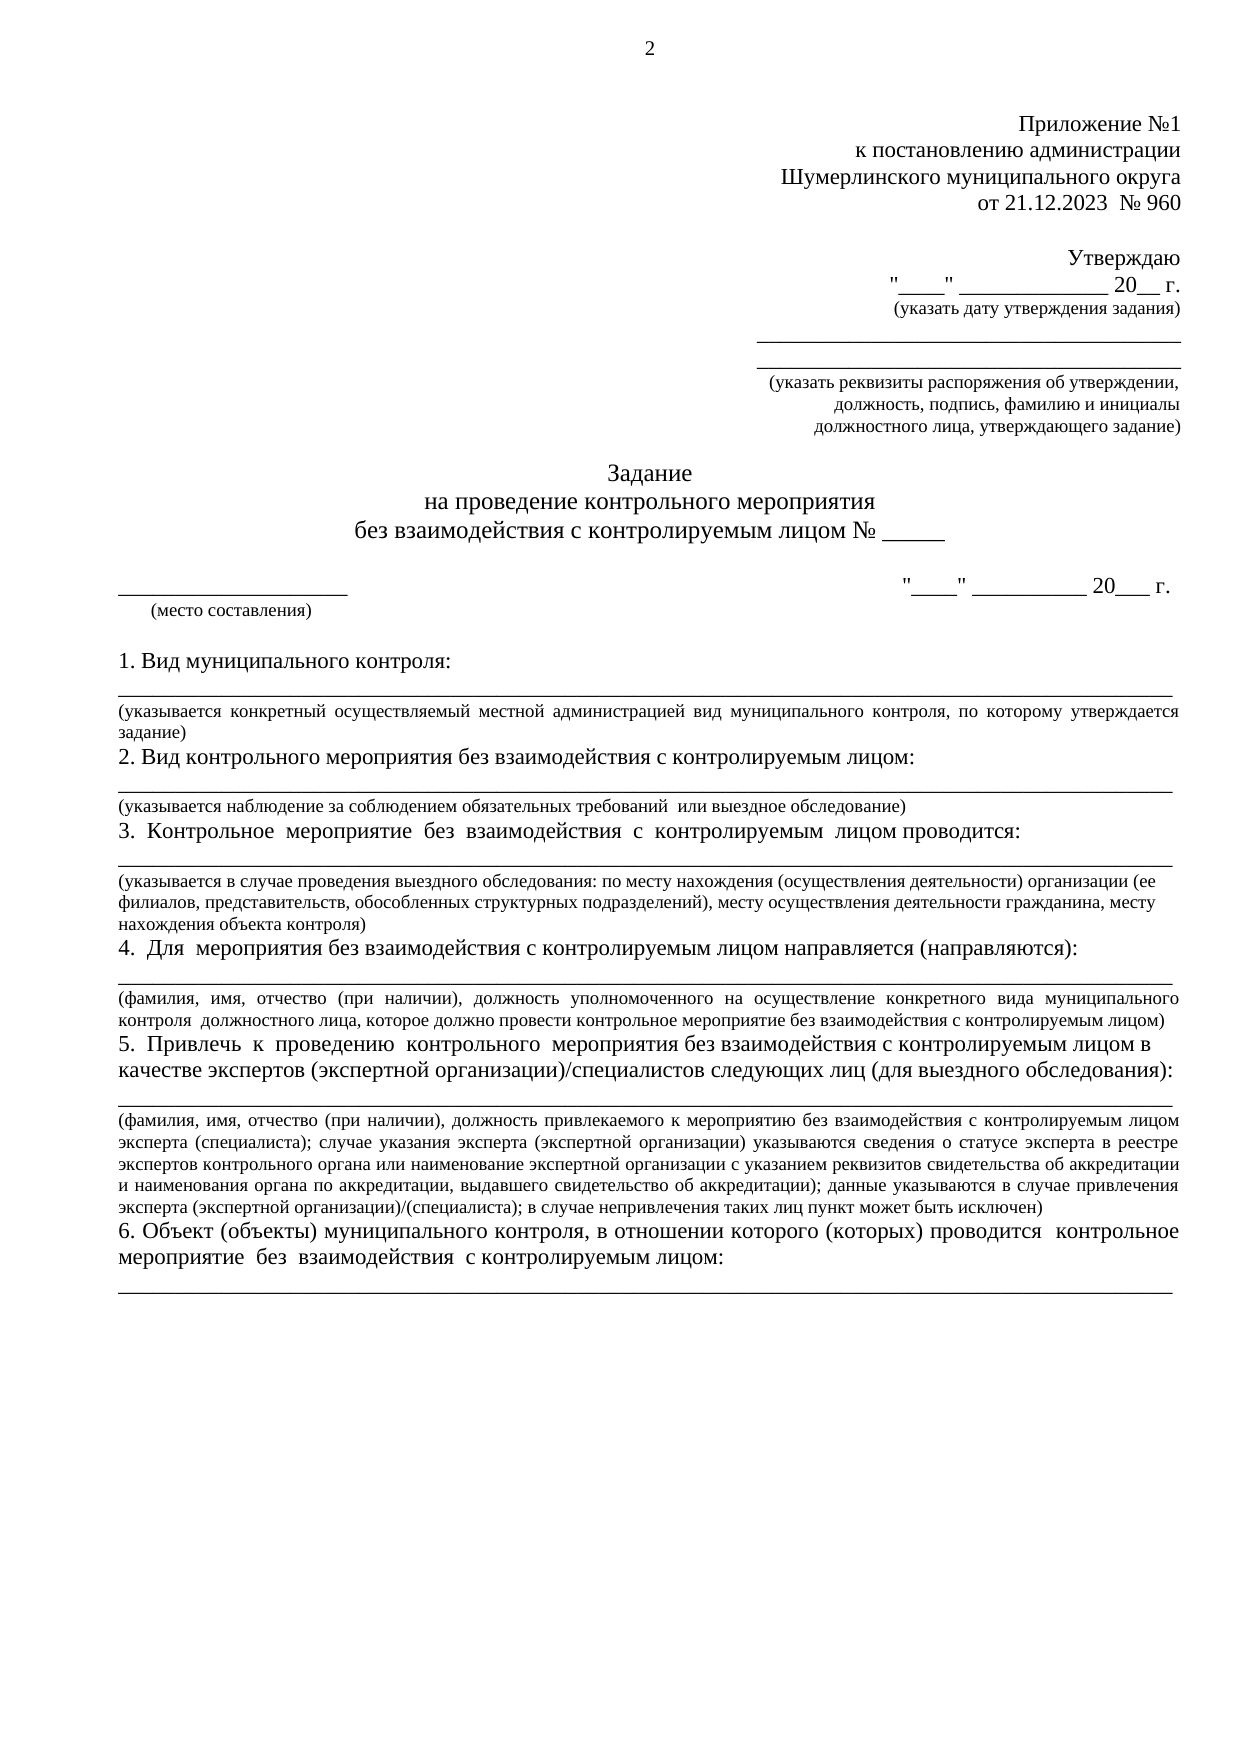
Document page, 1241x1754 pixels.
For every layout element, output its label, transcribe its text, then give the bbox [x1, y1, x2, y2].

text 3. Контрольное мероприятие без взаимодействия с контролируемым лицом проводится: [118, 817, 1181, 843]
text ____________________________________________________________________________________________ [118, 1083, 1181, 1109]
text ____________________________________________________________________________________________ [118, 961, 1181, 987]
text (указывается в случае проведения выездного обследования: по месту нахождения (осуществления деятельности) организации (ее филиалов, представительств, обособленных структурных подразделений), месту осуществления деятельности гражданина, месту нахождения объекта контроля) [118, 870, 1181, 934]
text _____________________________________ [118, 319, 1181, 345]
text ____________________________________________________________________________________________ [118, 673, 1181, 699]
text Утверждаю [118, 244, 1181, 271]
text ____________________________________________________________________________________________ [118, 769, 1181, 795]
text 1. Вид муниципального контроля: [118, 647, 1181, 673]
text на проведение контрольного мероприятия [118, 486, 1181, 515]
text Шумерлинского муниципального округа [118, 163, 1181, 189]
text (фамилия, имя, отчество (при наличии), должность привлекаемого к мероприятию без взаимодействия с контролируемым лицом эксперта (специалиста); случае указания эксперта (экспертной организации) указываются сведения о статусе эксперта в реестре экспертов контрольного органа или наименование экспертной организации с указанием реквизитов свидетельства об аккредитации и наименования органа по аккредитации, выдавшего свидетельство об аккредитации); данные указываются в случае привлечения эксперта (экспертной организации)/(специалиста); в случае непривлечения таких лиц пункт может быть исключен) [118, 1109, 1181, 1217]
text 4. Для мероприятия без взаимодействия с контролируемым лицом направляется (направляются): [118, 934, 1181, 961]
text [118, 1270, 1181, 1296]
text ____________________ "____" __________ 20___ г. [118, 573, 1181, 599]
text 6. Объект (объекты) муниципального контроля, в отношении которого (которых) проводится контрольное мероприятие без взаимодействия с контролируемым лицом: [118, 1217, 1181, 1270]
text Задание [118, 458, 1181, 486]
text _____________________________________ [118, 345, 1181, 371]
text (указать реквизиты распоряжения об утверждении, [118, 371, 1181, 393]
text "____" _____________ 20__ г. [118, 271, 1181, 297]
text (указывается наблюдение за соблюдением обязательных требований или выездное обследование) [118, 795, 1181, 817]
text 5. Привлечь к проведению контрольного мероприятия без взаимодействия с контролируемым лицом в качестве экспертов (экспертной организации)/специалистов следующих лиц (для выездного обследования): [118, 1030, 1181, 1083]
text (фамилия, имя, отчество (при наличии), должность уполномоченного на осуществление конкретного вида муниципального контроля должностного лица, которое должно провести контрольное мероприятие без взаимодействия с контролируемым лицом) [118, 987, 1181, 1030]
text от 21.12.2023 № 960 [118, 189, 1181, 216]
text (указать дату утверждения задания) [118, 297, 1181, 319]
text должность, подпись, фамилию и инициалы должностного лица, утверждающего задание) [118, 393, 1181, 436]
text (место составления) [118, 599, 1181, 621]
text 2. Вид контрольного мероприятия без взаимодействия с контролируемым лицом: [118, 743, 1181, 769]
text ____________________________________________________________________________________________ [118, 843, 1181, 870]
text Приложение №1 [118, 110, 1181, 137]
text (указывается конкретный осуществляемый местной администрацией вид муниципального контроля, по которому утверждается задание) [118, 699, 1181, 743]
text без взаимодействия с контролируемым лицом № _____ [118, 515, 1181, 544]
text к постановлению администрации [118, 137, 1181, 163]
